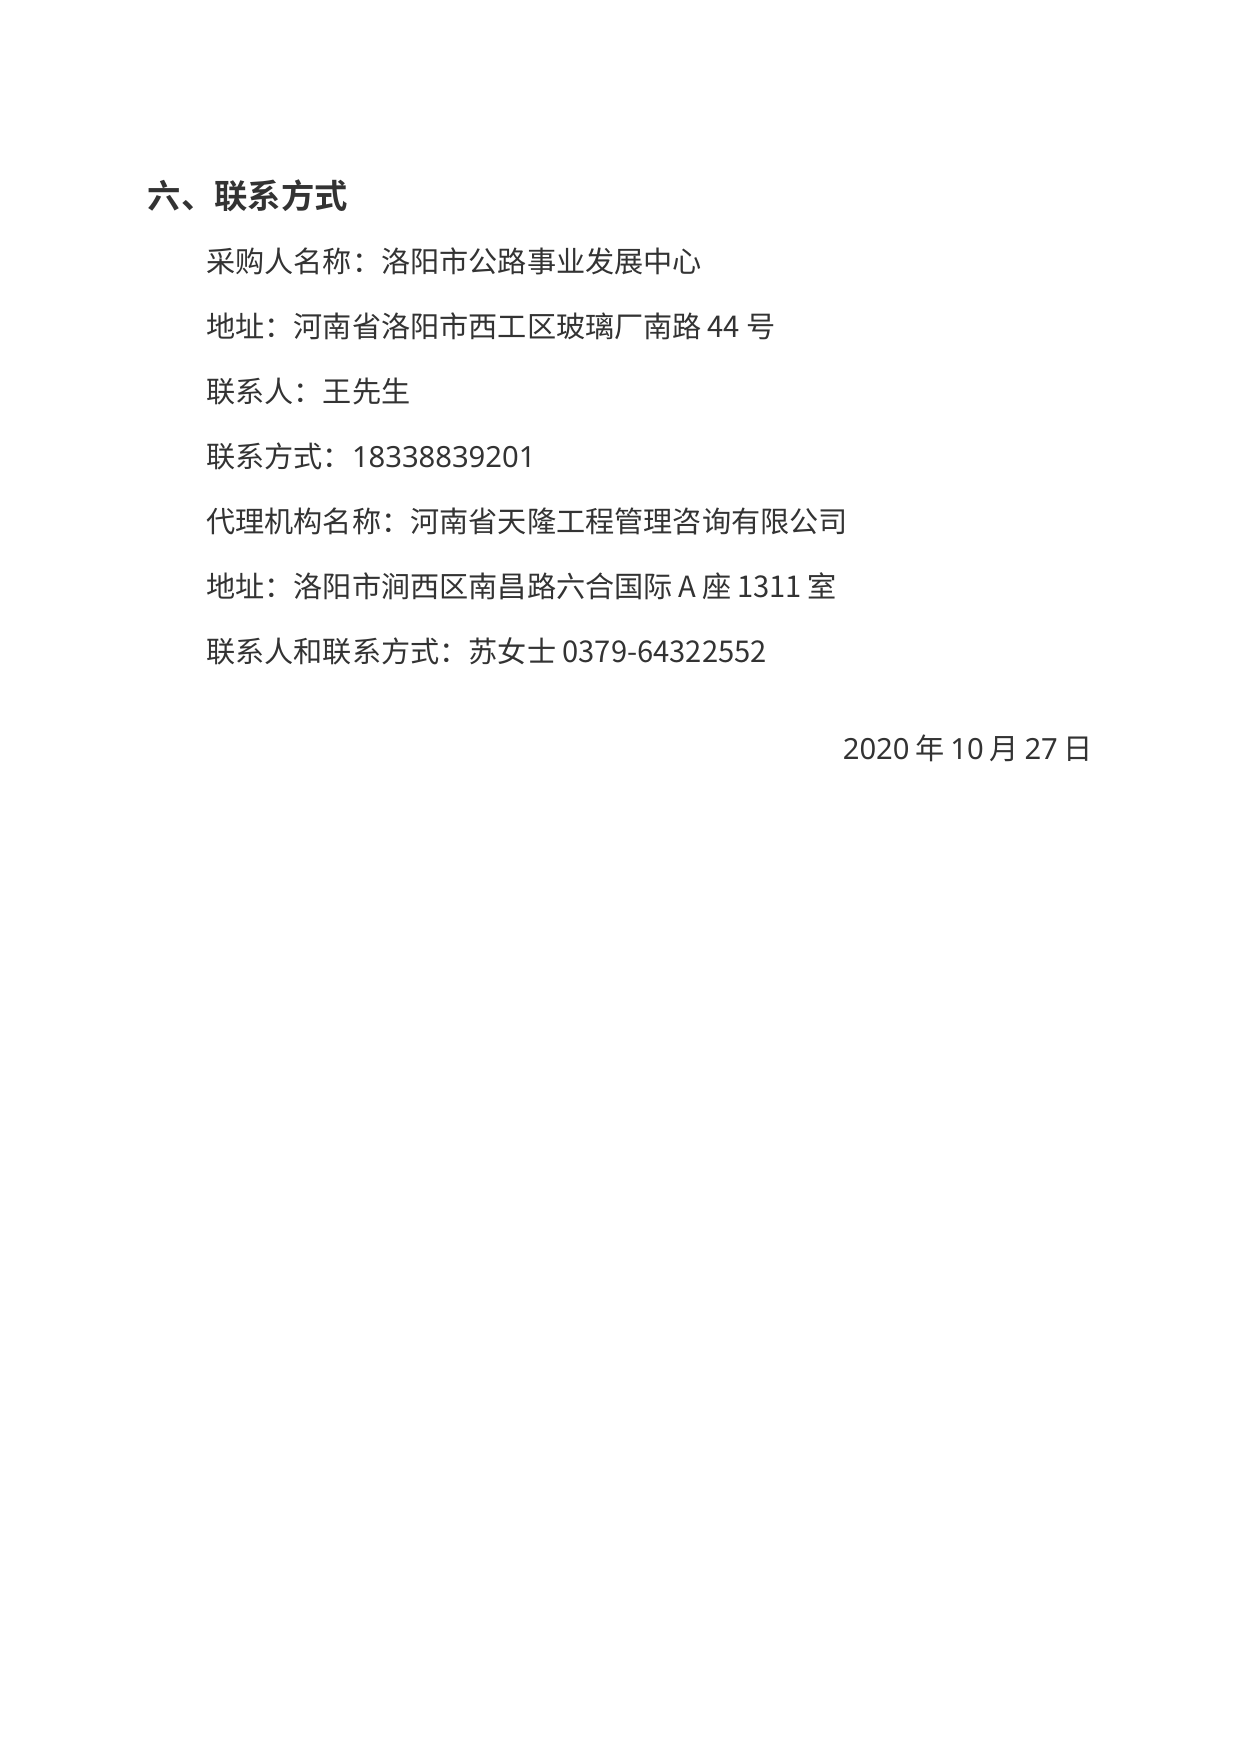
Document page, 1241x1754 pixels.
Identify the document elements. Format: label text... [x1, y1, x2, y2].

text 联系方式：18338839201 [148, 422, 1093, 487]
list 六、联系方式 [148, 162, 1093, 227]
text 代理机构名称：河南省天隆工程管理咨询有限公司 [148, 487, 1093, 552]
text 联系人和联系方式：苏女士 0379-64322552 [148, 617, 1093, 682]
text 地址：洛阳市涧西区南昌路六合国际A座1311室 [148, 552, 1093, 617]
text 采购人名称：洛阳市公路事业发展中心 [148, 227, 1093, 292]
text 联系人：王先生 [148, 357, 1093, 422]
text 2020年10月27日 [148, 714, 1093, 779]
text 地址：河南省洛阳市西工区玻璃厂南路44号 [148, 292, 1093, 357]
